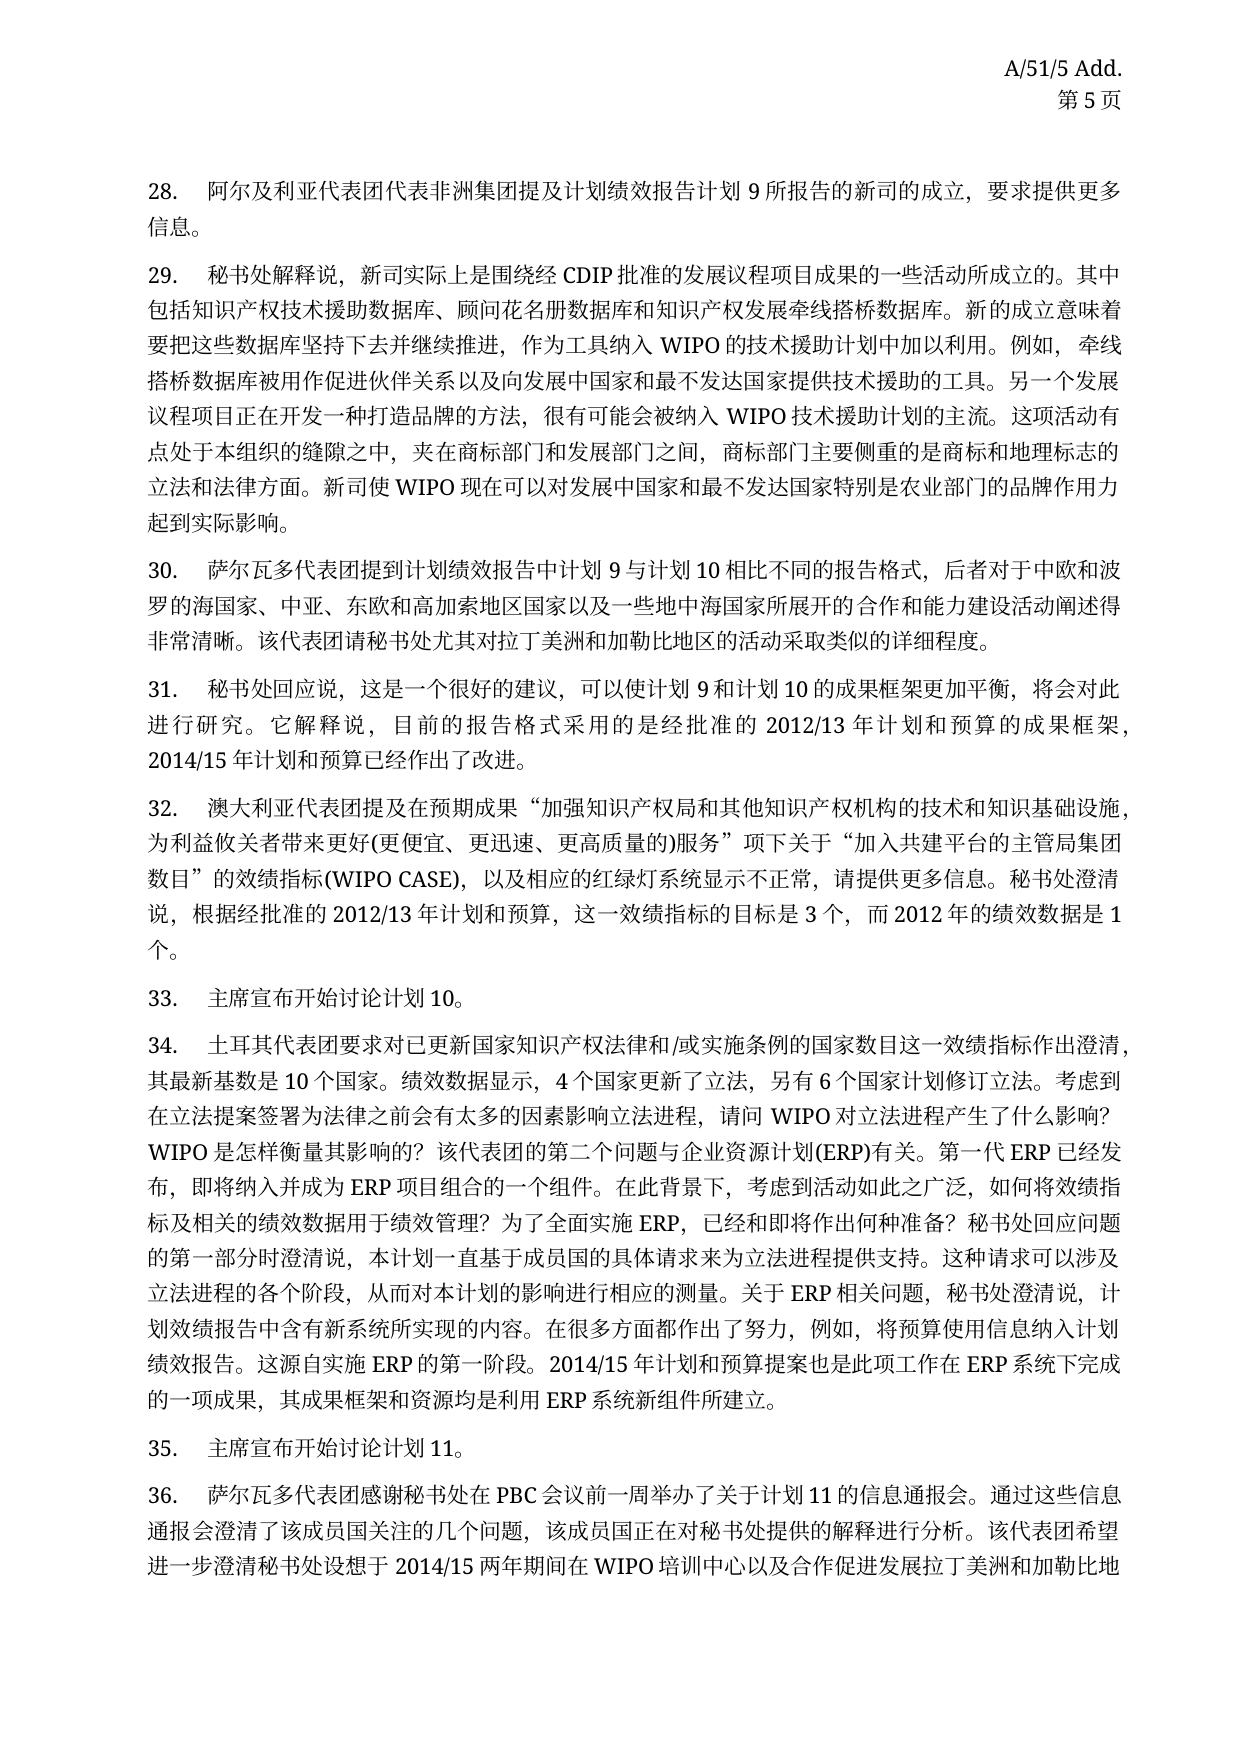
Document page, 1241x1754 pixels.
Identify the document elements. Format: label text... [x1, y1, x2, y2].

list 澳大利亚代表团提及在预期成果“加强知识产权局和其他知识产权机构的技术和知识基础设施，为利益攸关者带来更好(更便宜、更迅速、更高质量的)服务”项下关于“加入共建平台的主管局集团数目”的效绩指标(WIPO CASE)，以及相应的红绿灯系统显示不正常，请提供更多信息。秘书处澄清说，根据经批准的2012/13年计划和预算，这一效绩指标的目标是3个，而2012年的绩效数据是1个。 [148, 787, 1122, 964]
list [148, 1475, 1122, 1581]
list 秘书处回应说，这是一个很好的建议，可以使计划9和计划10的成果框架更加平衡，将会对此进行研究。它解释说，目前的报告格式采用的是经批准的2012/13年计划和预算的成果框架，2014/15年计划和预算已经作出了改进。 [148, 668, 1122, 775]
list 主席宣布开始讨论计划10。 [148, 977, 1122, 1012]
list 阿尔及利亚代表团代表非洲集团提及计划绩效报告计划9所报告的新司的成立，要求提供更多信息。 [148, 171, 1122, 241]
list 秘书处解释说，新司实际上是围绕经CDIP批准的发展议程项目成果的一些活动所成立的。其中包括知识产权技术援助数据库、顾问花名册数据库和知识产权发展牵线搭桥数据库。新的成立意味着要把这些数据库坚持下去并继续推进，作为工具纳入WIPO的技术援助计划中加以利用。例如，牵线搭桥数据库被用作促进伙伴关系以及向发展中国家和最不发达国家提供技术援助的工具。另一个发展议程项目正在开发一种打造品牌的方法，很有可能会被纳入WIPO技术援助计划的主流。这项活动有点处于本组织的缝隙之中，夹在商标部门和发展部门之间，商标部门主要侧重的是商标和地理标志的立法和法律方面。新司使WIPO现在可以对发展中国家和最不发达国家特别是农业部门的品牌作用力起到实际影响。 [148, 254, 1122, 537]
list 主席宣布开始讨论计划11。 [148, 1427, 1122, 1462]
list 萨尔瓦多代表团提到计划绩效报告中计划9与计划10相比不同的报告格式，后者对于中欧和波罗的海国家、中亚、东欧和高加索地区国家以及一些地中海国家所展开的合作和能力建设活动阐述得非常清晰。该代表团请秘书处尤其对拉丁美洲和加勒比地区的活动采取类似的详细程度。 [148, 550, 1122, 656]
list 土耳其代表团要求对已更新国家知识产权法律和/或实施条例的国家数目这一效绩指标作出澄清，其最新基数是10个国家。绩效数据显示，4个国家更新了立法，另有6个国家计划修订立法。考虑到在立法提案签署为法律之前会有太多的因素影响立法进程，请问WIPO对立法进程产生了什么影响？WIPO是怎样衡量其影响的？该代表团的第二个问题与企业资源计划(ERP)有关。第一代ERP已经发布，即将纳入并成为ERP项目组合的一个组件。在此背景下，考虑到活动如此之广泛，如何将效绩指标及相关的绩效数据用于绩效管理？为了全面实施ERP，已经和即将作出何种准备？秘书处回应问题的第一部分时澄清说，本计划一直基于成员国的具体请求来为立法进程提供支持。这种请求可以涉及立法进程的各个阶段，从而对本计划的影响进行相应的测量。关于ERP相关问题，秘书处澄清说，计划效绩报告中含有新系统所实现的内容。在很多方面都作出了努力，例如，将预算使用信息纳入计划绩效报告。这源自实施ERP的第一阶段。2014/15年计划和预算提案也是此项工作在ERP系统下完成的一项成果，其成果框架和资源均是利用ERP系统新组件所建立。 [148, 1025, 1122, 1414]
